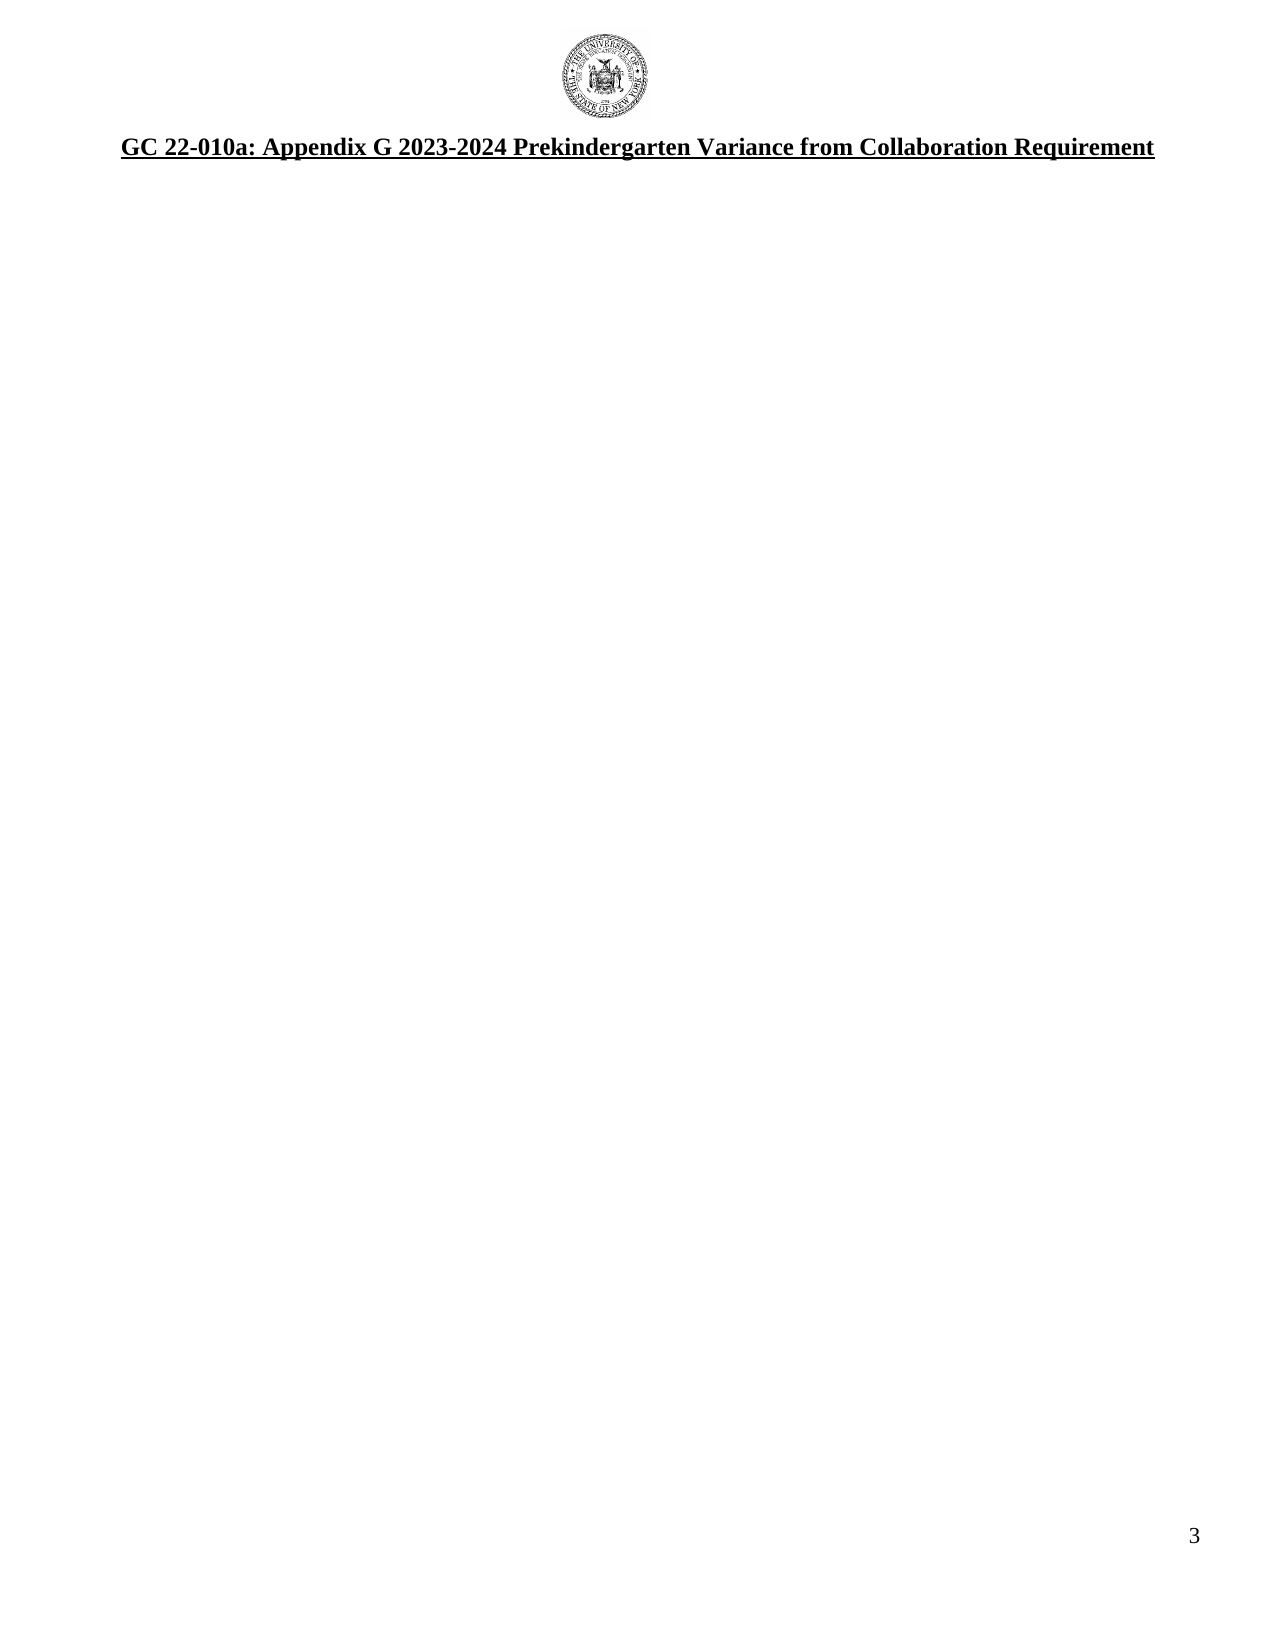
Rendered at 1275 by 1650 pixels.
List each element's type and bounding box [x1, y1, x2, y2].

picture [560, 27, 650, 120]
